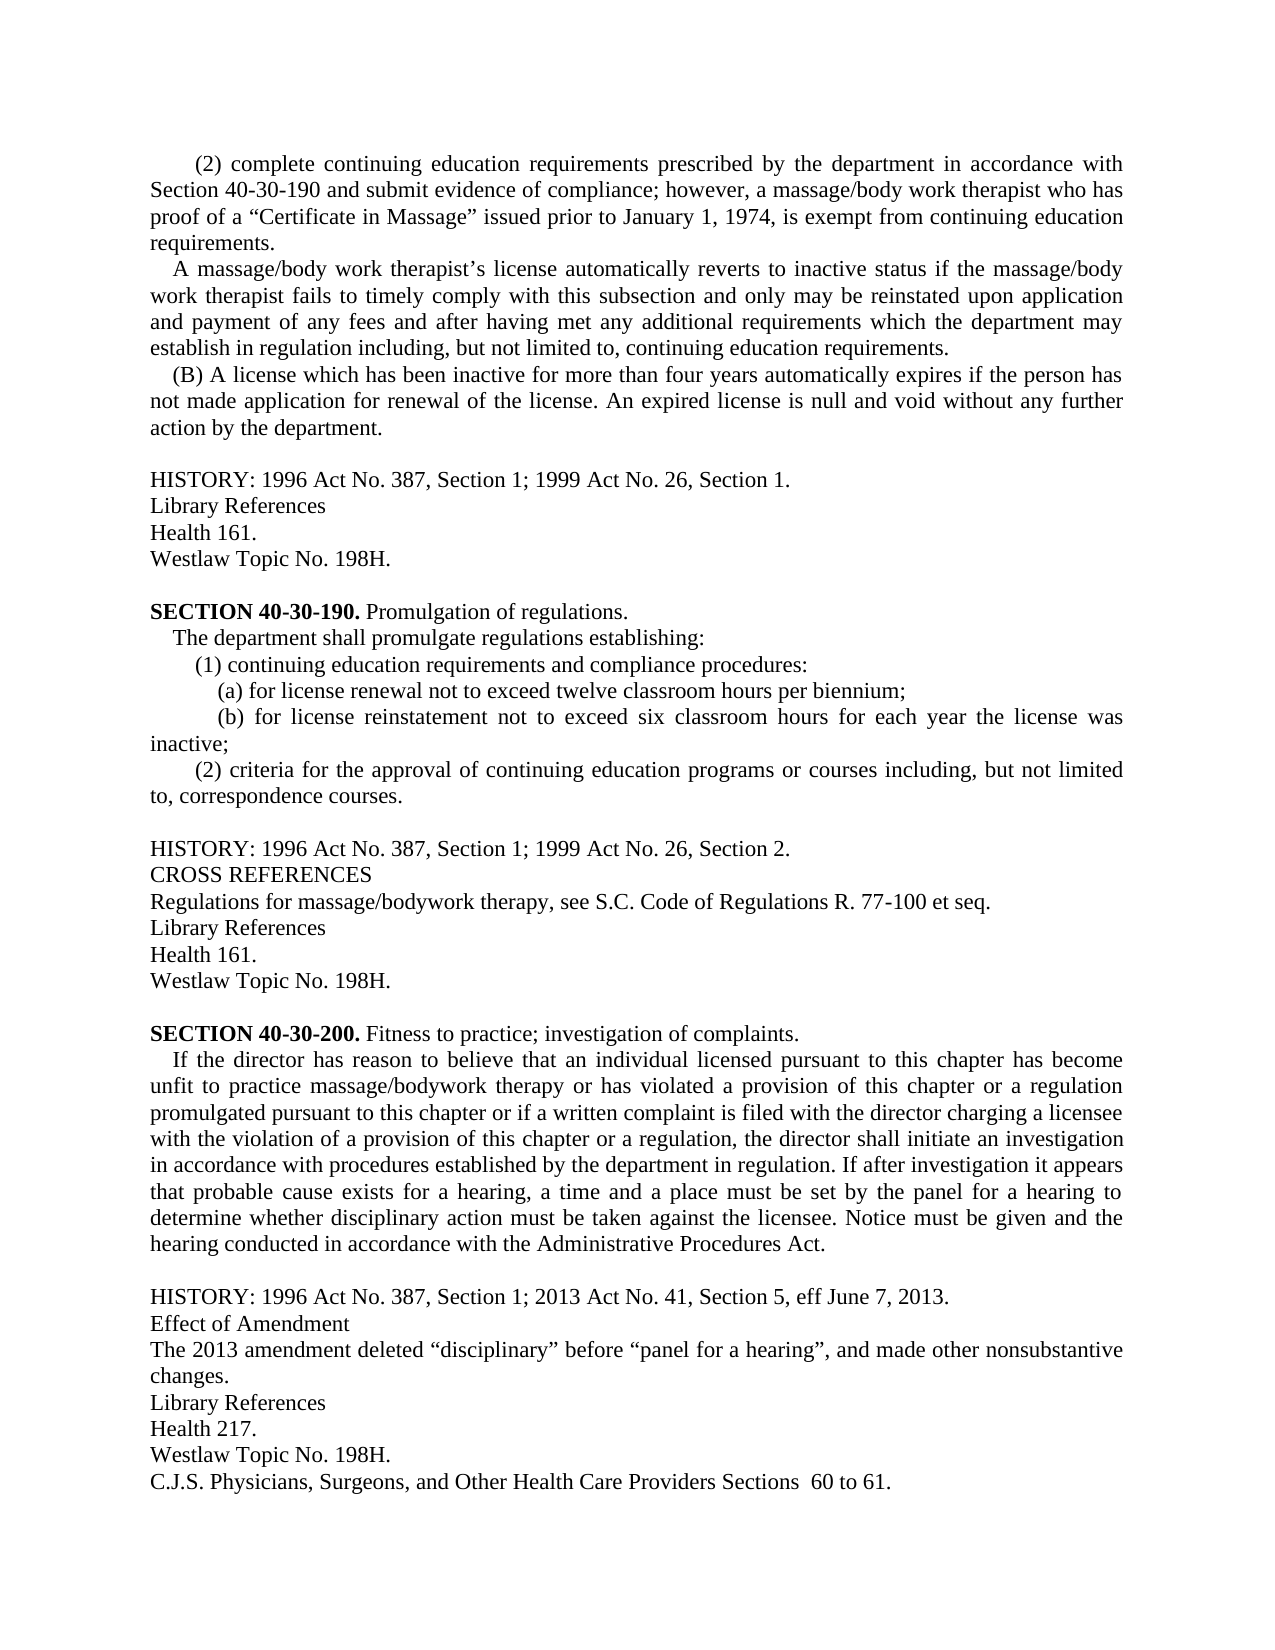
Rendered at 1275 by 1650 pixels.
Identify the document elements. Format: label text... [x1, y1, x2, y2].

text (a) for license renewal not to exceed twelve classroom hours per biennium; [150, 677, 1125, 703]
text Effect of Amendment [150, 1309, 1125, 1336]
text Health 161. [150, 941, 1125, 967]
text Library References [150, 1389, 1125, 1415]
text SECTION 40-30-200. Fitness to practice; investigation of complaints. [150, 1020, 1125, 1046]
text Westlaw Topic No. 198H. [150, 1441, 1125, 1468]
text (b) for license reinstatement not to exceed six classroom hours for each year the license was inactive; [150, 703, 1125, 756]
text C.J.S. Physicians, Surgeons, and Other Health Care Providers Sections 60 to 61. [150, 1468, 1125, 1494]
text SECTION 40-30-190. Promulgation of regulations. [150, 598, 1125, 624]
text HISTORY: 1996 Act No. 387, Section 1; 2013 Act No. 41, Section 5, eff June 7, 2013. [150, 1283, 1125, 1309]
text (2) complete continuing education requirements prescribed by the department in accordance with Section 40-30-190 and submit evidence of compliance; however, a massage/body work therapist who has proof of a “Certificate in Massage” issued prior to January 1, 1974, is exempt from continuing education requirements. [150, 150, 1125, 255]
text If the director has reason to believe that an individual licensed pursuant to this chapter has become unfit to practice massage/bodywork therapy or has violated a provision of this chapter or a regulation promulgated pursuant to this chapter or if a written complaint is filed with the director charging a licensee with the violation of a provision of this chapter or a regulation, the director shall initiate an investigation in accordance with procedures established by the department in regulation. If after investigation it appears that probable cause exists for a hearing, a time and a place must be set by the panel for a hearing to determine whether disciplinary action must be taken against the licensee. Notice must be given and the hearing conducted in accordance with the Administrative Procedures Act. [150, 1046, 1125, 1257]
text HISTORY: 1996 Act No. 387, Section 1; 1999 Act No. 26, Section 1. [150, 466, 1125, 493]
text Library References [150, 914, 1125, 941]
text Health 217. [150, 1415, 1125, 1441]
text (B) A license which has been inactive for more than four years automatically expires if the person has not made application for renewal of the license. An expired license is null and void without any further action by the department. [150, 361, 1125, 440]
text Regulations for massage/bodywork therapy, see S.C. Code of Regulations R. 77-100 et seq. [150, 888, 1125, 914]
text (1) continuing education requirements and compliance procedures: [150, 651, 1125, 677]
text The department shall promulgate regulations establishing: [150, 624, 1125, 651]
text A massage/body work therapist’s license automatically reverts to inactive status if the massage/body work therapist fails to timely comply with this subsection and only may be reinstated upon application and payment of any fees and after having met any additional requirements which the department may establish in regulation including, but not limited to, continuing education requirements. [150, 255, 1125, 361]
text Westlaw Topic No. 198H. [150, 545, 1125, 572]
text Westlaw Topic No. 198H. [150, 967, 1125, 993]
text The 2013 amendment deleted “disciplinary” before “panel for a hearing”, and made other nonsubstantive changes. [150, 1336, 1125, 1389]
text CROSS REFERENCES [150, 862, 1125, 888]
text HISTORY: 1996 Act No. 387, Section 1; 1999 Act No. 26, Section 2. [150, 835, 1125, 862]
text Library References [150, 493, 1125, 519]
text Health 161. [150, 519, 1125, 545]
text (2) criteria for the approval of continuing education programs or courses including, but not limited to, correspondence courses. [150, 756, 1125, 809]
